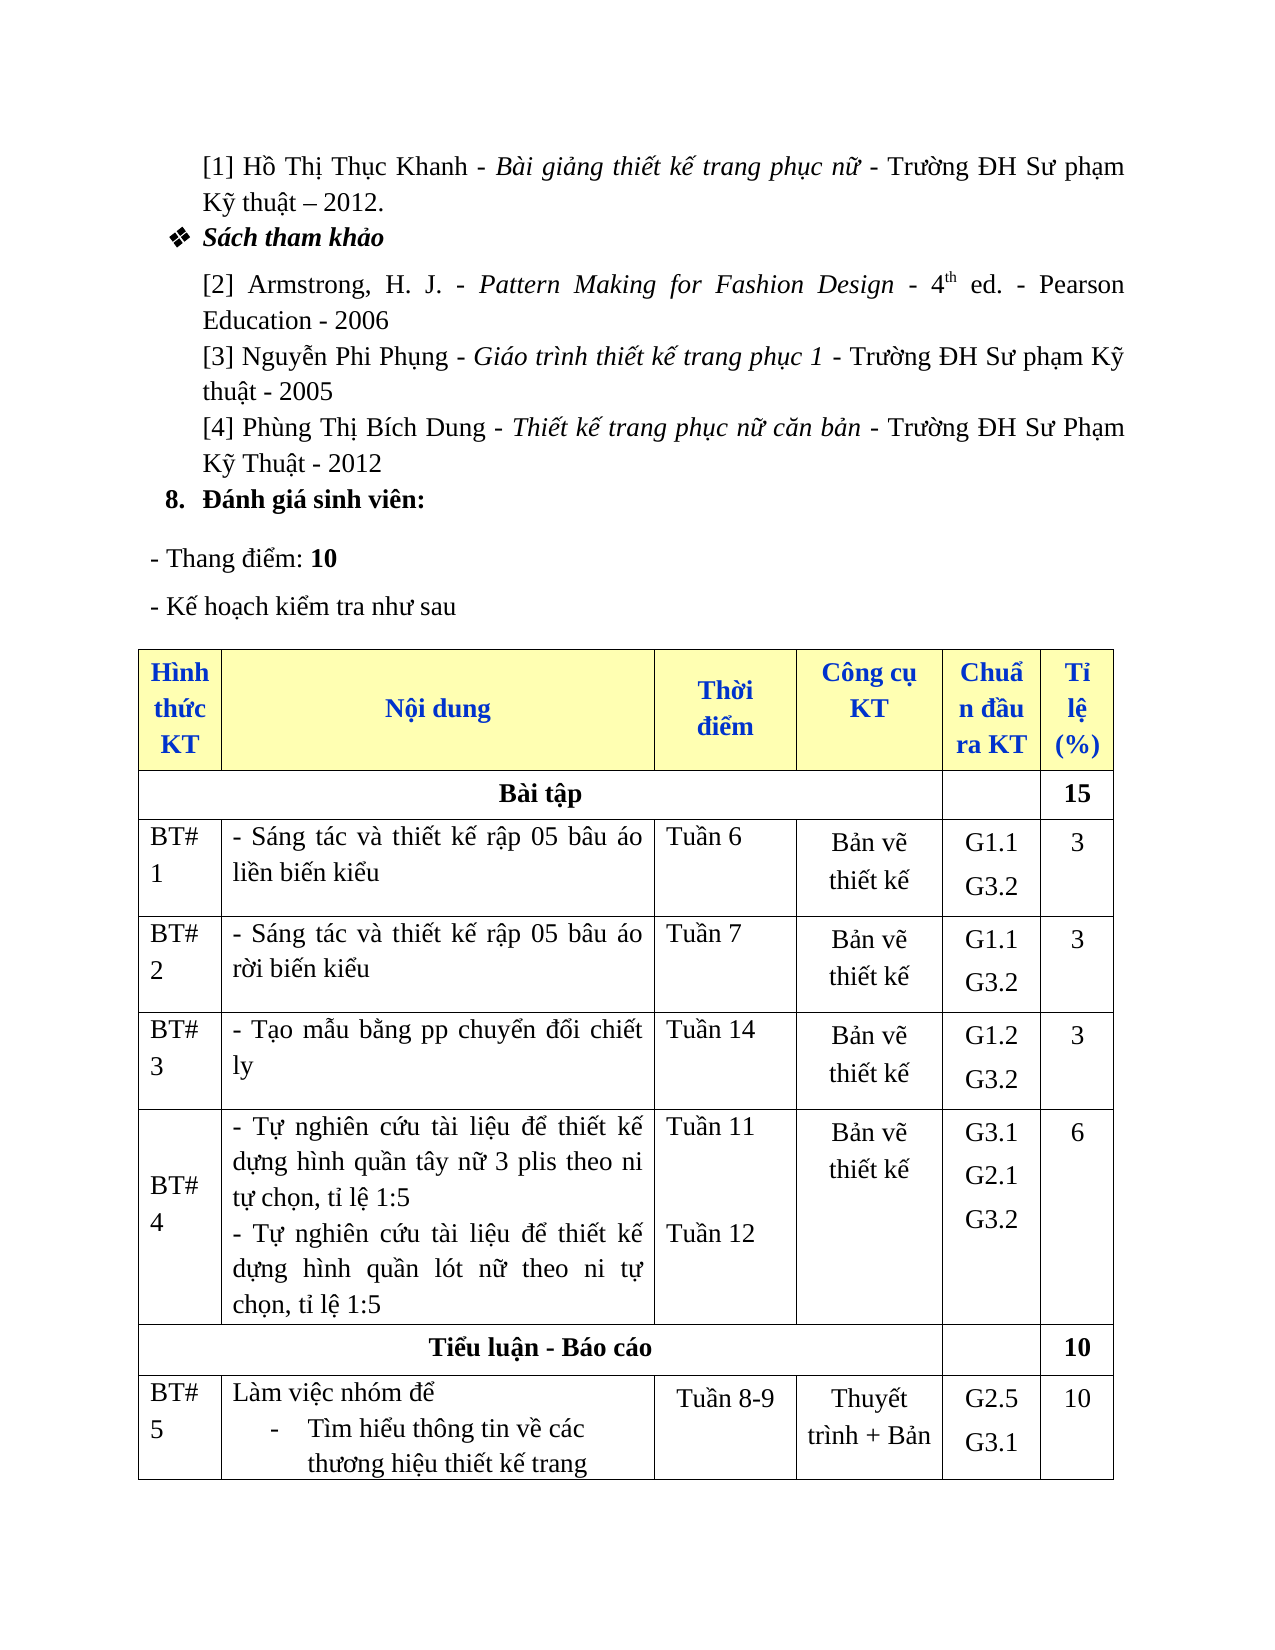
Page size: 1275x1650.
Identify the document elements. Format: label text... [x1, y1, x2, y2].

table_cell Bản vẽ thiết kế [797, 820, 942, 916]
table_cell Tuần 6 [655, 820, 796, 916]
table_cell BT#5 [139, 1376, 221, 1478]
table_cell Bài tập [139, 771, 942, 819]
table_cell - Sáng tác và thiết kế rập 05 bâu áo liền biến kiểu [222, 820, 654, 916]
table_cell 10 [1041, 1325, 1113, 1375]
list [3] Nguyễn Phi Phụng - Giáo trình thiết kế trang phục 1 - Trường ĐH Sư phạm Kỹ thuật - 2005 [202, 340, 1125, 407]
list [1] Hồ Thị Thục Khanh - Bài giảng thiết kế trang phục nữ - Trường ĐH Sư phạm Kỹ thuật – 2012. [202, 150, 1125, 217]
table_cell G1.2 G3.2 [943, 1013, 1040, 1109]
list Đánh giá sinh viên: [165, 483, 1125, 514]
table_cell BT#3 [139, 1013, 221, 1109]
table_cell 15 [1041, 771, 1113, 819]
table_cell Bản vẽ thiết kế [797, 1013, 942, 1109]
table_cell Tuần 14 [655, 1013, 796, 1109]
table_cell 3 [1041, 1013, 1113, 1109]
table_cell Tuần 11 Tuần 12 [655, 1110, 796, 1324]
table_cell - Sáng tác và thiết kế rập 05 bâu áo rời biến kiểu [222, 917, 654, 1012]
table_header Tỉ lệ (%) [1041, 650, 1113, 770]
table_cell [943, 771, 1040, 819]
list [4] Phùng Thị Bích Dung - Thiết kế trang phục nữ căn bản - Trường ĐH Sư Phạm Kỹ Thuật - 2012 [202, 411, 1125, 478]
table_cell - Tạo mẫu bằng pp chuyển đổi chiết ly [222, 1013, 654, 1109]
table_cell BT#1 [139, 820, 221, 916]
table_cell - Tự nghiên cứu tài liệu để thiết kế dựng hình quần tây nữ 3 plis theo ni tự chọn, tỉ lệ 1:5 - Tự nghiên cứu tài liệu để thiết kế dựng hình quần lót nữ theo ni tự chọn, tỉ lệ 1:5 [222, 1110, 654, 1324]
table_cell G1.1 G3.2 [943, 820, 1040, 916]
table_cell [943, 1325, 1040, 1375]
text - Kế hoạch kiểm tra như sau [150, 590, 1125, 621]
table_cell BT#4 [139, 1110, 221, 1324]
table_cell 3 [1041, 917, 1113, 1012]
table_cell 3 [1041, 820, 1113, 916]
table_cell Bản vẽ thiết kế [797, 917, 942, 1012]
table_cell Tuần 7 [655, 917, 796, 1012]
text - Thang điểm: 10 [150, 542, 1125, 573]
table_cell BT#2 [139, 917, 221, 1012]
table_header Công cụ KT [797, 650, 942, 770]
table_header Chuẩn đầu ra KT [943, 650, 1040, 770]
table_cell G1.1 G3.2 [943, 917, 1040, 1012]
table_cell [222, 1376, 654, 1478]
table_cell G2.5 G3.1 G3.2 G3.3 [943, 1376, 1040, 1478]
list [2] Armstrong, H. J. - Pattern Making for Fashion Design - 4th ed. - Pearson Education - 2006 [202, 268, 1125, 335]
table_cell G3.1 G2.1 G3.2 [943, 1110, 1040, 1324]
table_cell Tiểu luận - Báo cáo [139, 1325, 942, 1375]
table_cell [797, 1376, 942, 1478]
table_cell Bản vẽ thiết kế [797, 1110, 942, 1324]
table_cell 6 [1041, 1110, 1113, 1324]
table_cell 10 [1041, 1376, 1113, 1478]
table_header Hình thức KT [139, 650, 221, 770]
table_cell Tuần 8-9 [655, 1376, 796, 1478]
list Sách tham khảo [165, 221, 1125, 253]
table_header Thời điểm [655, 650, 796, 770]
table_header Nội dung [222, 650, 654, 770]
